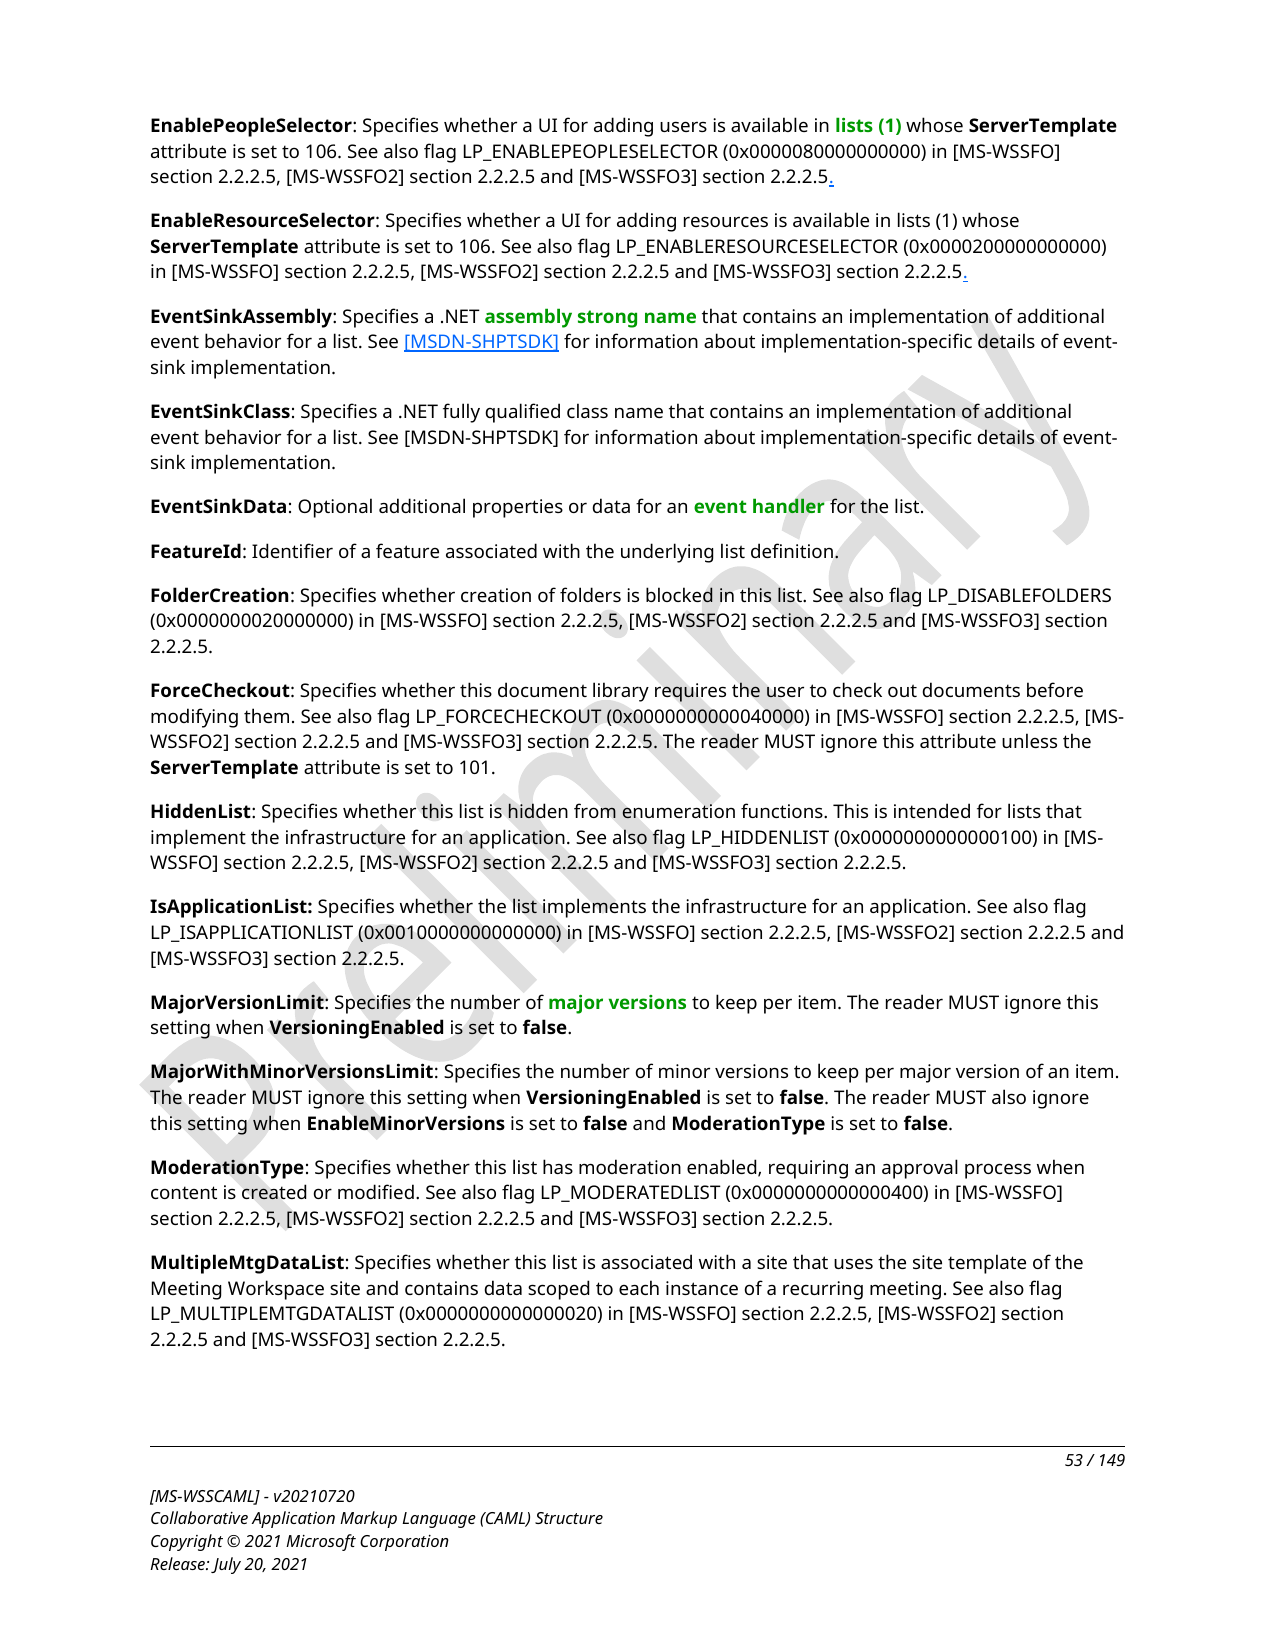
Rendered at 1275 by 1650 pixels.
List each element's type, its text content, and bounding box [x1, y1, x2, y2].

text IsApplicationList: Specifies whether the list implements the infrastructure for an application. See also flag LP_ISAPPLICATIONLIST (0x0010000000000000) in [MS-WSSFO] section 2.2.2.5, [MS-WSSFO2] section 2.2.2.5 and [MS-WSSFO3] section 2.2.2.5. [150, 894, 1125, 970]
text ForceCheckout: Specifies whether this document library requires the user to check out documents before modifying them. See also flag LP_FORCECHECKOUT (0x0000000000040000) in [MS-WSSFO] section 2.2.2.5, [MS-WSSFO2] section 2.2.2.5 and [MS-WSSFO3] section 2.2.2.5. The reader MUST ignore this attribute unless the ServerTemplate attribute is set to 101. [150, 678, 1125, 780]
text EnableResourceSelector: Specifies whether a UI for adding resources is available in lists (1) whose ServerTemplate attribute is set to 106. See also flag LP_ENABLERESOURCESELECTOR (0x0000200000000000) in [MS-WSSFO] section 2.2.2.5, [MS-WSSFO2] section 2.2.2.5 and [MS-WSSFO3] section 2.2.2.5. [150, 208, 1125, 284]
text EventSinkClass: Specifies a .NET fully qualified class name that contains an implementation of additional event behavior for a list. See [MSDN-SHPTSDK] for information about implementation-specific details of event-sink implementation. [150, 398, 1125, 475]
text FolderCreation: Specifies whether creation of folders is blocked in this list. See also flag LP_DISABLEFOLDERS (0x0000000020000000) in [MS-WSSFO] section 2.2.2.5, [MS-WSSFO2] section 2.2.2.5 and [MS-WSSFO3] section 2.2.2.5. [150, 582, 1125, 659]
text MajorVersionLimit: Specifies the number of major versions to keep per item. The reader MUST ignore this setting when VersioningEnabled is set to false. [150, 989, 1125, 1040]
text FeatureId: Identifier of a feature associated with the underlying list definition. [150, 538, 1125, 563]
text EventSinkData: Optional additional properties or data for an event handler for the list. [150, 494, 1125, 519]
text HiddenList: Specifies whether this list is hidden from enumeration functions. This is intended for lists that implement the infrastructure for an application. See also flag LP_HIDDENLIST (0x0000000000000100) in [MS-WSSFO] section 2.2.2.5, [MS-WSSFO2] section 2.2.2.5 and [MS-WSSFO3] section 2.2.2.5. [150, 798, 1125, 875]
text ModerationType: Specifies whether this list has moderation enabled, requiring an approval process when content is created or modified. See also flag LP_MODERATEDLIST (0x0000000000000400) in [MS-WSSFO] section 2.2.2.5, [MS-WSSFO2] section 2.2.2.5 and [MS-WSSFO3] section 2.2.2.5. [150, 1154, 1125, 1231]
text MajorWithMinorVersionsLimit: Specifies the number of minor versions to keep per major version of an item. The reader MUST ignore this setting when VersioningEnabled is set to false. The reader MUST also ignore this setting when EnableMinorVersions is set to false and ModerationType is set to false. [150, 1059, 1125, 1135]
text MultipleMtgDataList: Specifies whether this list is associated with a site that uses the site template of the Meeting Workspace site and contains data scoped to each instance of a recurring meeting. See also flag LP_MULTIPLEMTGDATALIST (0x0000000000000020) in [MS-WSSFO] section 2.2.2.5, [MS-WSSFO2] section 2.2.2.5 and [MS-WSSFO3] section 2.2.2.5. [150, 1249, 1125, 1352]
text EnablePeopleSelector: Specifies whether a UI for adding users is available in lists (1) whose ServerTemplate attribute is set to 106. See also flag LP_ENABLEPEOPLESELECTOR (0x0000080000000000) in [MS-WSSFO] section 2.2.2.5, [MS-WSSFO2] section 2.2.2.5 and [MS-WSSFO3] section 2.2.2.5. [150, 112, 1125, 189]
text EventSinkAssembly: Specifies a .NET assembly strong name that contains an implementation of additional event behavior for a list. See [MSDN-SHPTSDK] for information about implementation-specific details of event-sink implementation. [150, 303, 1125, 380]
